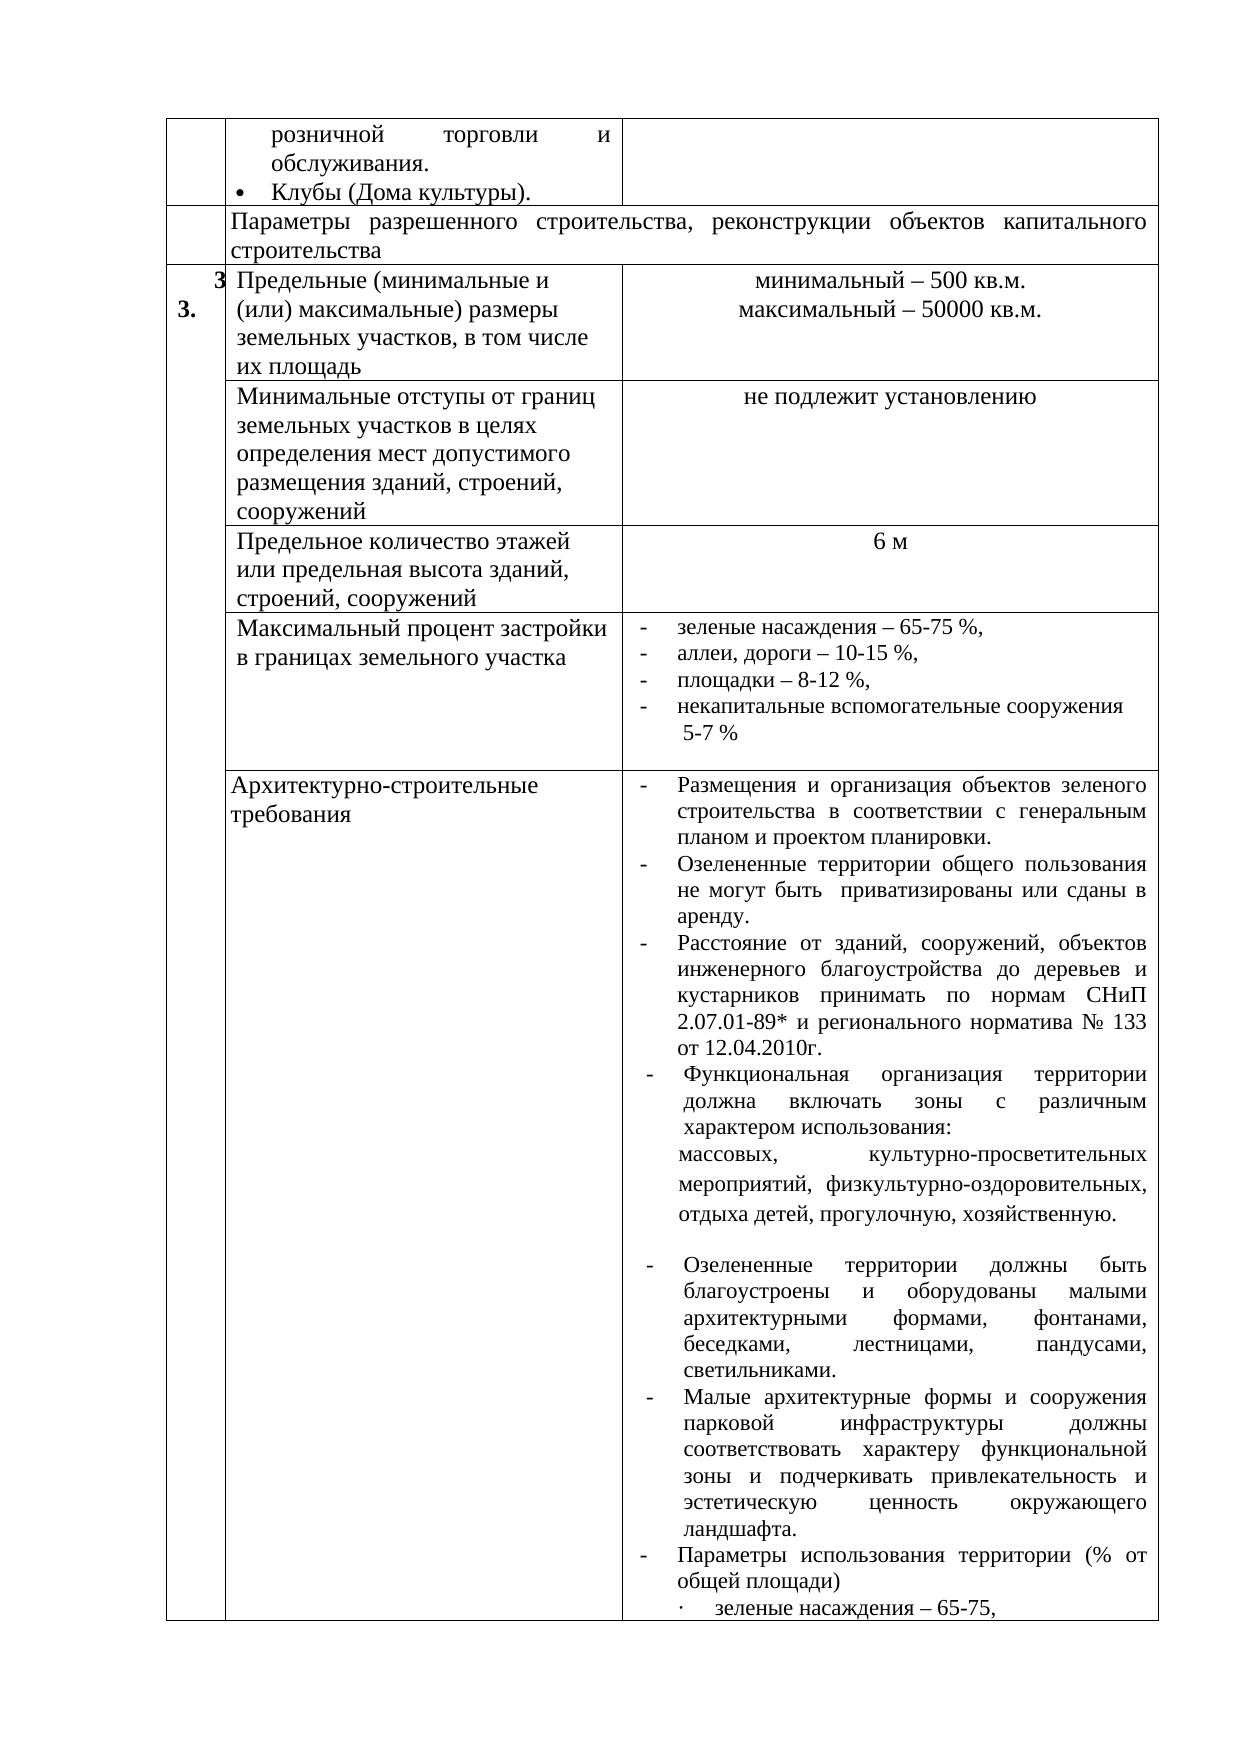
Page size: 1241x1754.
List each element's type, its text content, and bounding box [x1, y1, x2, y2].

table_cell Максимальный процент застройки в границах земельного участка [226, 613, 622, 769]
table_cell Предельное количество этажей или предельная высота зданий, строений, сооружений [226, 526, 622, 612]
table_cell зеленые насаждения – 65-75 %, аллеи, дороги – 10-15 %, площадки – 8-12 %, некапитальные вспомогательные сооружения 5-7 % [623, 613, 1158, 769]
table_cell не подлежит установлению [623, 381, 1158, 525]
table_cell 33. [167, 265, 225, 1620]
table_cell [623, 771, 1158, 1620]
table_cell Параметры разрешенного строительства, реконструкции объектов капитального строительства [226, 206, 1158, 264]
table_cell [167, 119, 225, 205]
table_cell Предельные (минимальные и (или) максимальные) размеры земельных участков, в том числе их площадь [226, 265, 622, 380]
table_cell [167, 206, 225, 264]
table_cell 6 м [623, 526, 1158, 612]
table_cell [226, 119, 622, 205]
table_cell минимальный – 500 кв.м. максимальный – 50000 кв.м. [623, 265, 1158, 380]
table_cell Минимальные отступы от границ земельных участков в целях определения мест допустимого размещения зданий, строений, сооружений [226, 381, 622, 525]
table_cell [226, 771, 622, 1620]
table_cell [623, 119, 1158, 205]
